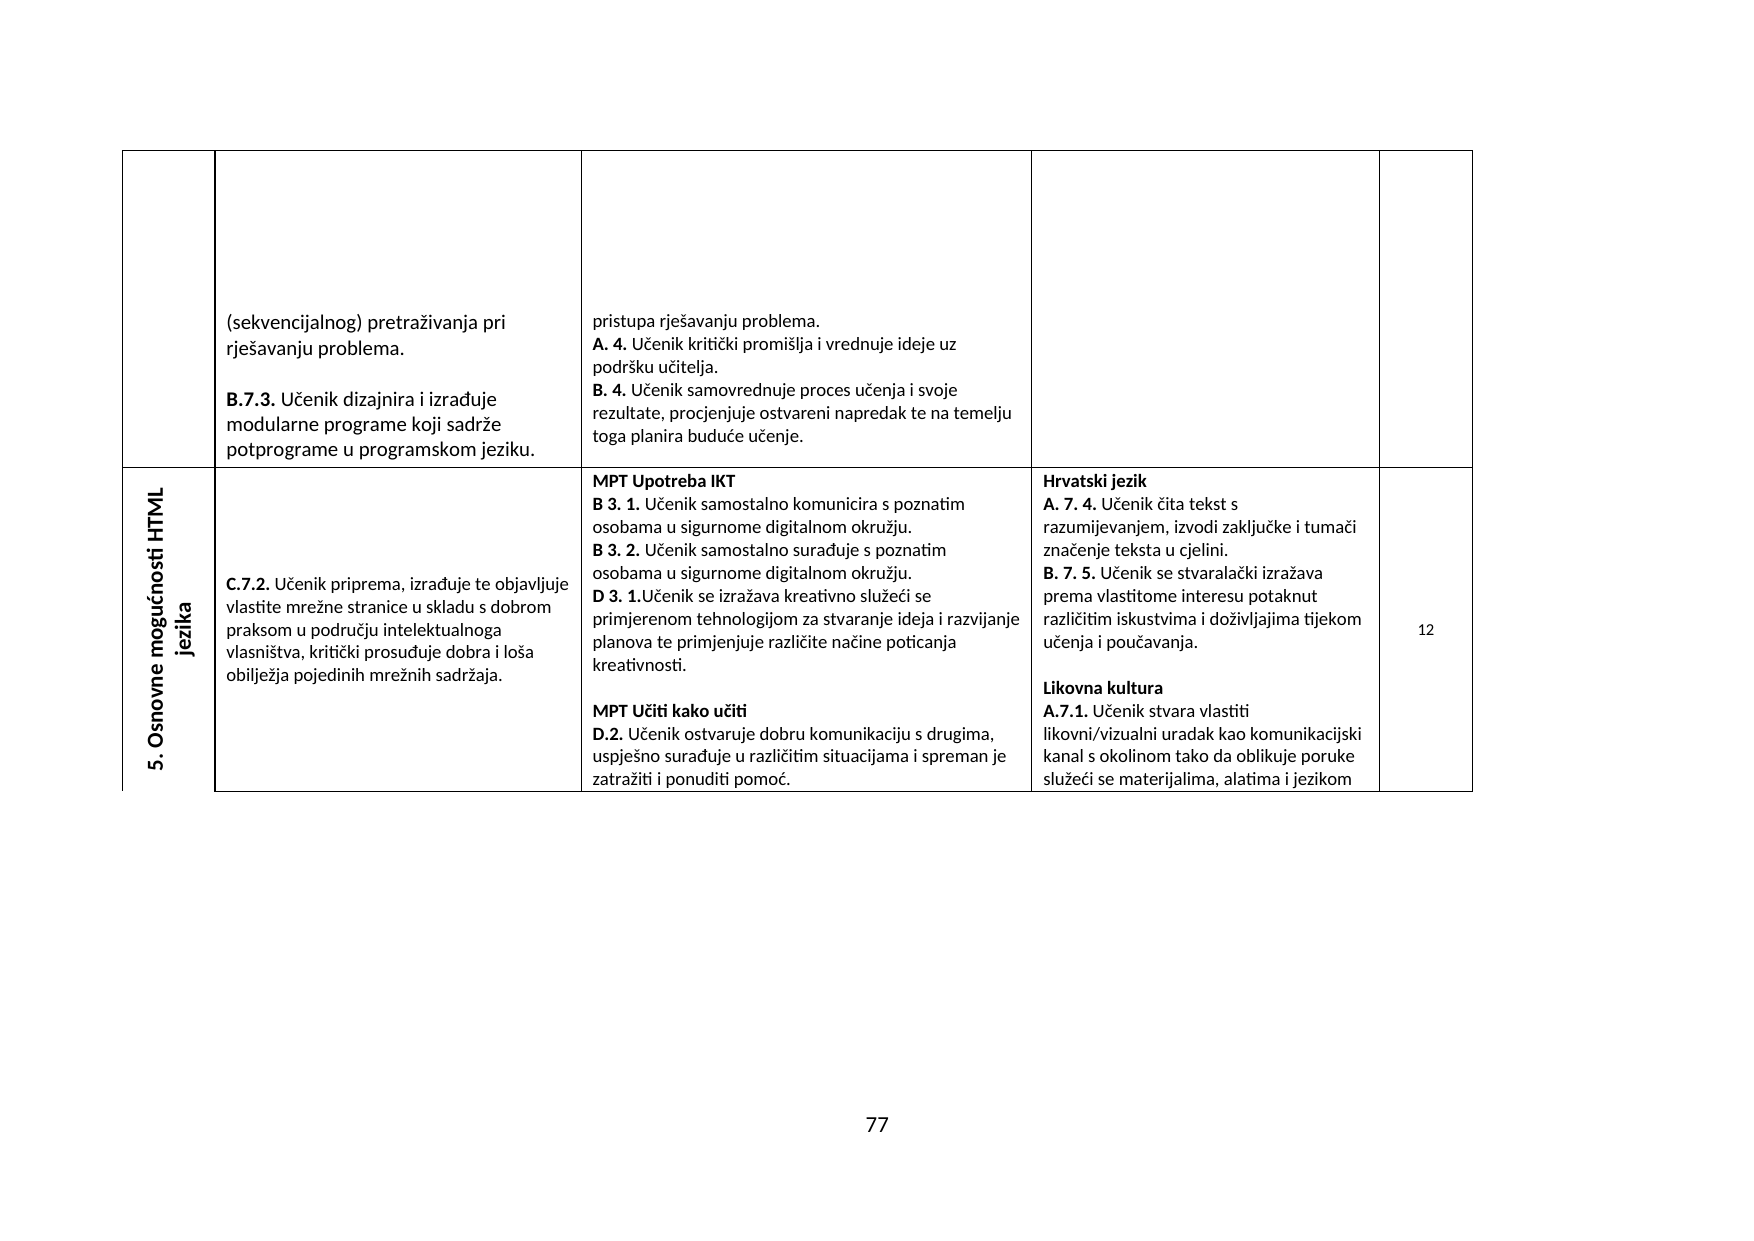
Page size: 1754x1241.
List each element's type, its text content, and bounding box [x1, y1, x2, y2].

table_cell C.7.2. Učenik priprema, izrađuje te objavljuje vlastite mrežne stranice u skladu s dobrom praksom u području intelektualnoga vlasništva, kritički prosuđuje dobra i loša obilježja pojedinih mrežnih sadržaja. [216, 468, 581, 791]
table_cell MPT Upotreba IKT B 3. 1. Učenik samostalno komunicira s poznatim osobama u sigurnome digitalnom okružju. B 3. 2. Učenik samostalno surađuje s poznatim osobama u sigurnome digitalnom okružju. D 3. 1.Učenik se izražava kreativno služeći se primjerenom tehnologijom za stvaranje ideja i razvijanje planova te primjenjuje različite načine poticanja kreativnosti. MPT Učiti kako učiti D.2. Učenik ostvaruje dobru komunikaciju s drugima, uspješno surađuje u različitim situacijama i spreman je zatražiti i ponuditi pomoć. A.1. Učenik samostalno traži nove informacije iz različitih izvora, transformira ih u novo znanje i uspješno primjenjuje pri rješavanju problema. MPT Građanski odgoj B.2. Učenik sudjeluje u aktivnostima koje promiču održivi razvoj u školi, lokalnoj zajednici i šire. [582, 468, 1031, 791]
table_cell 5. Osnovne mogućnosti HTML jezika [123, 468, 214, 791]
table_cell Hrvatski jezik A. 7. 4. Učenik čita tekst s razumijevanjem, izvodi zaključke i tumači značenje teksta u cjelini. B. 7. 5. Učenik se stvaralački izražava prema vlastitome interesu potaknut različitim iskustvima i doživljajima tijekom učenja i poučavanja. Likovna kultura A.7.1. Učenik stvara vlastiti likovni/vizualni uradak kao komunikacijski kanal s okolinom tako da oblikuje poruke služeći se materijalima, alatima i jezikom likovnoga i vizualnoga izražavanja. A.7.3. Učenik se u izvođenju zadataka služi novomedijskom tehnologijom (digitalna kamera, pametni telefon i sl., programi za montažu i obradu videa) usklađujući poznavanje njihovih tehničkih i izražaj. Svi nastavni predmeti (ovisno o temi koju tim učenika odabere za svoju web-stranicu). [1032, 468, 1379, 791]
table_cell 12 [1380, 468, 1472, 791]
